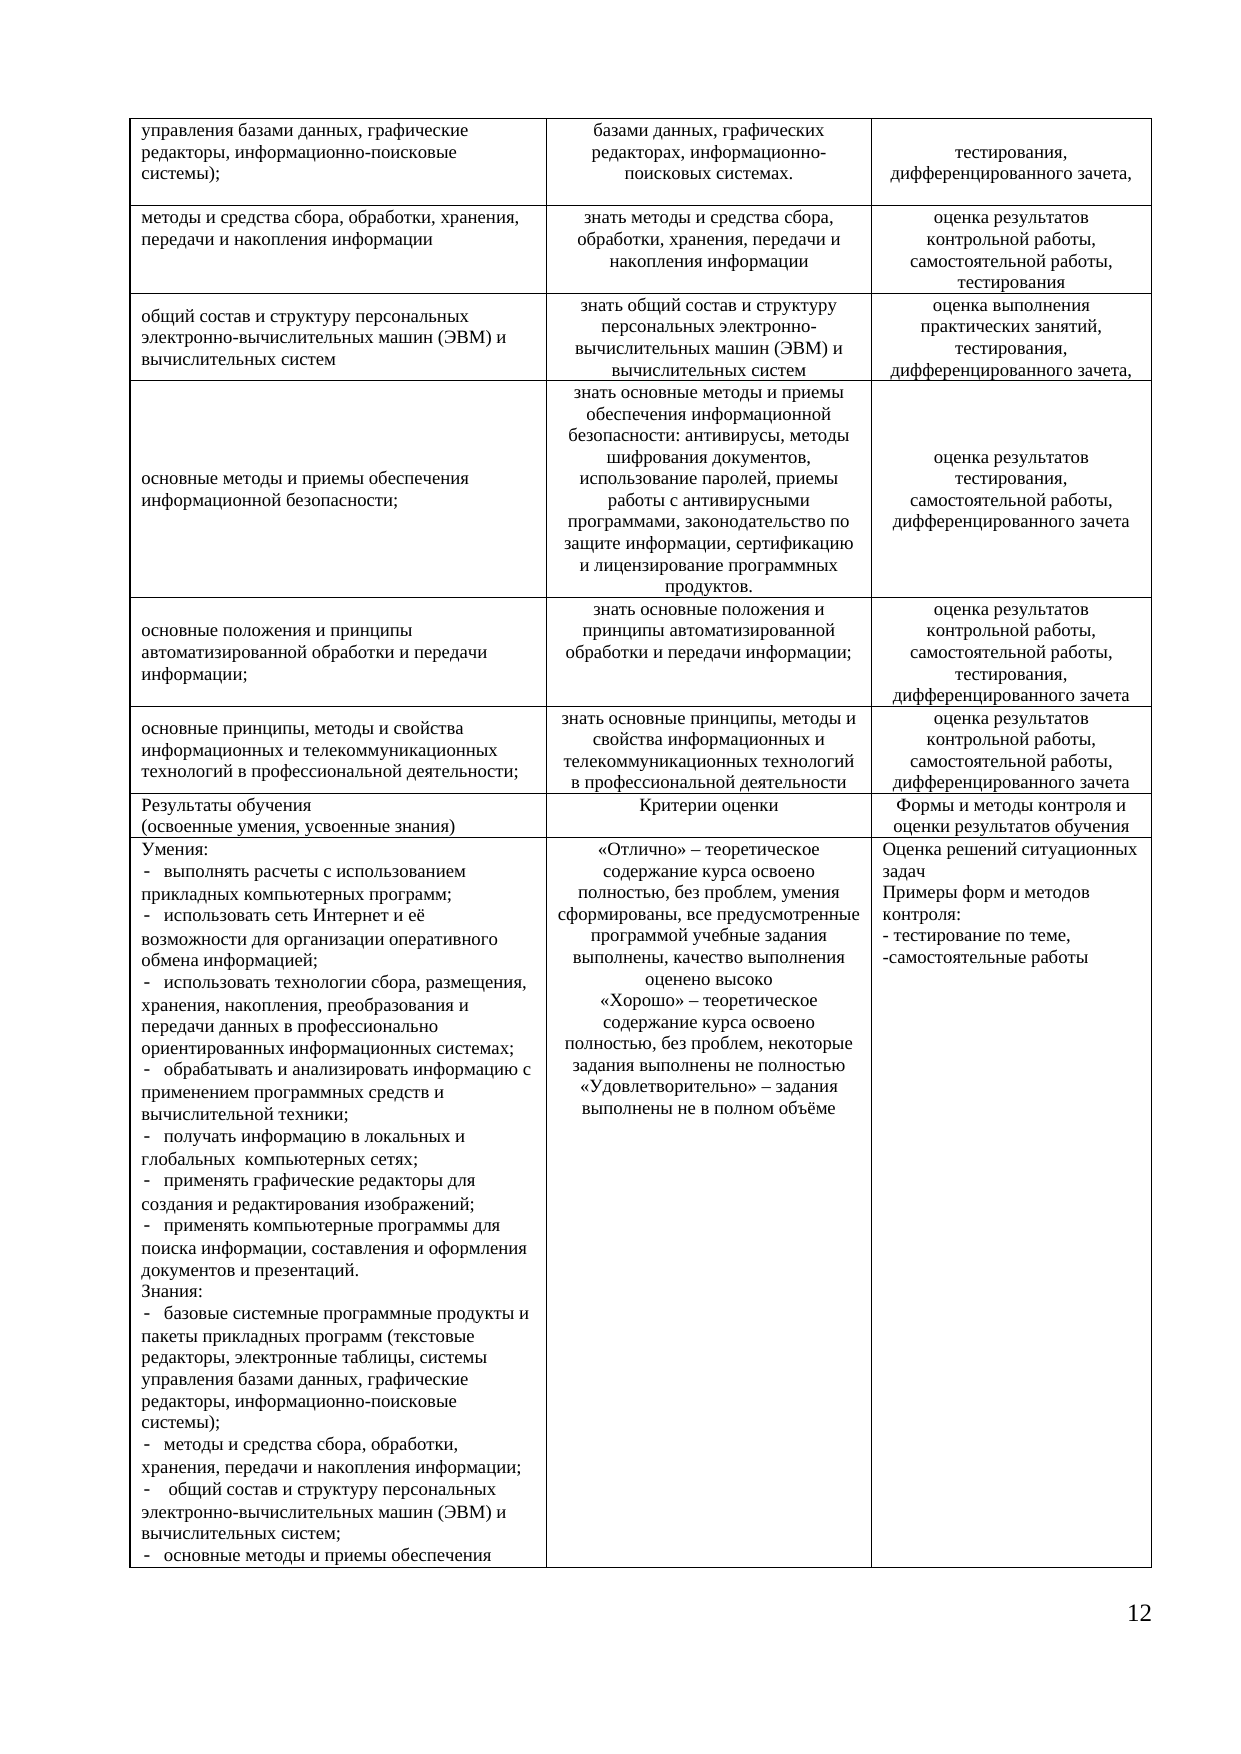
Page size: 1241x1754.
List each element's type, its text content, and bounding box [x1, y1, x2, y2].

table_cell оценка выполнения практических занятий, тестирования, дифференцированного зачета, [872, 294, 1151, 380]
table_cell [547, 119, 871, 205]
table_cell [872, 119, 1151, 205]
table_cell Критерии оценки [547, 794, 871, 837]
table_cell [547, 838, 871, 1567]
table_cell основные принципы, методы и свойства информационных и телекоммуникационных технологий в профессиональной деятельности; [131, 707, 546, 793]
table_cell основные положения и принципы автоматизированной обработки и передачи информации; [131, 598, 546, 706]
table_cell знать основные положения и принципы автоматизированной обработки и передачи информации; [547, 598, 871, 706]
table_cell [131, 838, 546, 1567]
table_cell оценка результатов контрольной работы, самостоятельной работы, тестирования [872, 206, 1151, 293]
table_cell оценка результатов тестирования, самостоятельной работы, дифференцированного зачета [872, 381, 1151, 597]
table_cell знать основные принципы, методы и свойства информационных и телекоммуникационных технологий в профессиональной деятельности [547, 707, 871, 793]
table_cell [131, 119, 546, 205]
table_cell методы и средства сбора, обработки, хранения, передачи и накопления информации [131, 206, 546, 293]
table_cell Формы и методы контроля и оценки результатов обучения [872, 794, 1151, 837]
table_cell оценка результатов контрольной работы, самостоятельной работы, дифференцированного зачета [872, 707, 1151, 793]
table_cell основные методы и приемы обеспечения информационной безопасности; [131, 381, 546, 597]
table_cell общий состав и структуру персональных электронно-вычислительных машин (ЭВМ) и вычислительных систем [131, 294, 546, 380]
table_cell знать основные методы и приемы обеспечения информационной безопасности: антивирусы, методы шифрования документов, использование паролей, приемы работы с антивирусными программами, законодательство по защите информации, сертификацию и лицензирование программных продуктов. [547, 381, 871, 597]
table_cell знать методы и средства сбора, обработки, хранения, передачи и накопления информации [547, 206, 871, 293]
table_cell Результаты обучения (освоенные умения, усвоенные знания) [131, 794, 546, 837]
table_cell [872, 838, 1151, 1567]
table_cell знать общий состав и структуру персональных электронно-вычислительных машин (ЭВМ) и вычислительных систем [547, 294, 871, 380]
table_cell оценка результатов контрольной работы, самостоятельной работы, тестирования, дифференцированного зачета [872, 598, 1151, 706]
